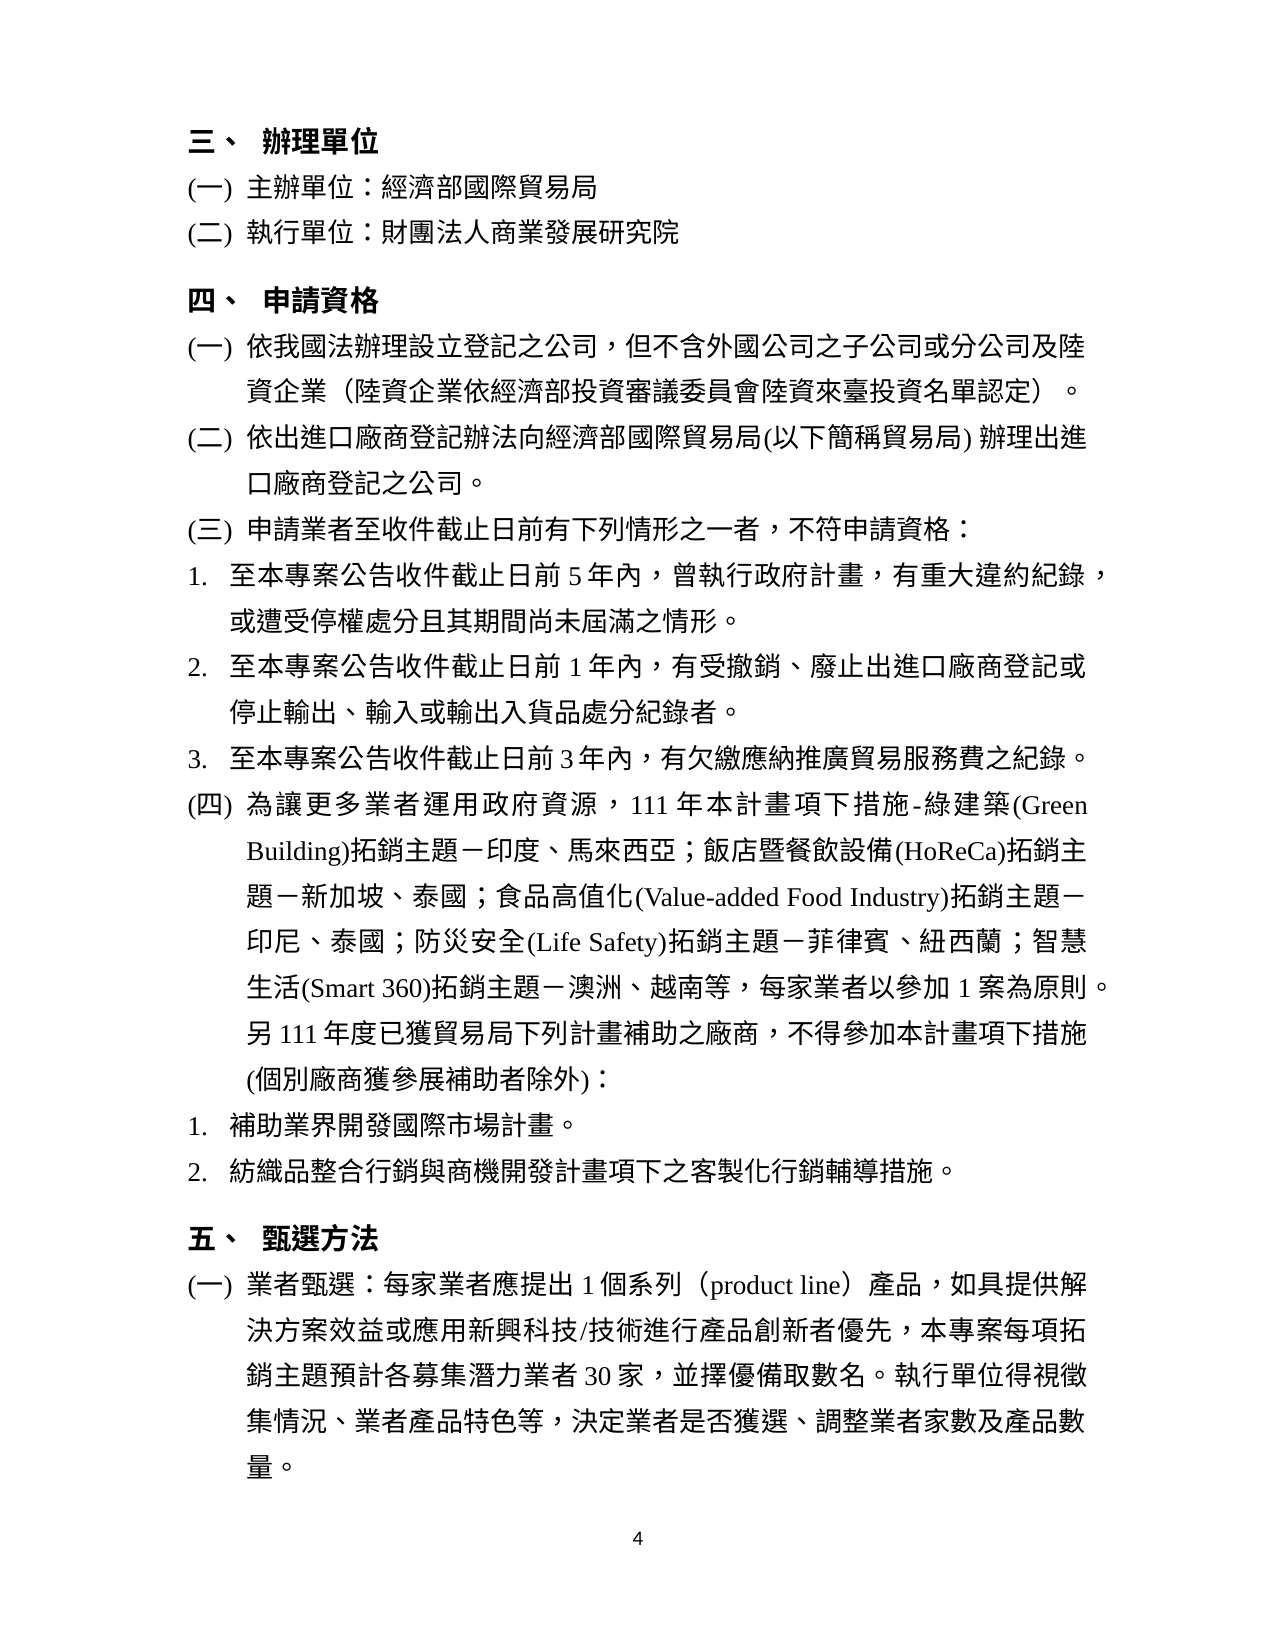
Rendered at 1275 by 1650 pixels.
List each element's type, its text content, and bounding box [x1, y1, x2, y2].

list 至本專案公告收件截止日前1年內，有受撤銷、廢止出進口廠商登記或停止輸出、輸入或輸出入貨品處分紀錄者。 [187, 640, 1088, 732]
list 為讓更多業者運用政府資源，111年本計畫項下措施-綠建築(Green Building)拓銷主題－印度、馬來西亞；飯店暨餐飲設備(HoReCa)拓銷主題－新加坡、泰國；食品高值化(Value-added Food Industry)拓銷主題－印尼、泰國；防災安全(Life Safety)拓銷主題－菲律賓、紐西蘭；智慧生活(Smart 360)拓銷主題－澳洲、越南等，每家業者以參加 1 案為原則。另111年度已獲貿易局下列計畫補助之廠商，不得參加本計畫項下措施(個別廠商獲參展補助者除外)： [187, 778, 1088, 1098]
list 至本專案公告收件截止日前5年內，曾執行政府計畫，有重大違約紀錄，或遭受停權處分且其期間尚未屆滿之情形。 [187, 548, 1088, 640]
list 執行單位：財團法人商業發展研究院 [187, 206, 1088, 252]
list 補助業界開發國際市場計畫。 [187, 1098, 1088, 1144]
list 申請資格 [187, 277, 1088, 319]
list 依出進口廠商登記辦法向經濟部國際貿易局(以下簡稱貿易局) 辦理出進口廠商登記之公司。 [187, 411, 1088, 503]
list 業者甄選：每家業者應提出1個系列（product line）產品，如具提供解決方案效益或應用新興科技/技術進行產品創新者優先，本專案每項拓銷主題預計各募集潛力業者30家，並擇優備取數名。執行單位得視徵集情況、業者產品特色等，決定業者是否獲選、調整業者家數及產品數量。 [187, 1257, 1088, 1487]
list 辦理單位 [187, 118, 1088, 160]
list 至本專案公告收件截止日前3年內，有欠繳應納推廣貿易服務費之紀錄。 [187, 732, 1088, 778]
list 依我國法辦理設立登記之公司，但不含外國公司之子公司或分公司及陸資企業（陸資企業依經濟部投資審議委員會陸資來臺投資名單認定）。 [187, 319, 1088, 411]
list 紡織品整合行銷與商機開發計畫項下之客製化行銷輔導措施。 [187, 1144, 1088, 1190]
list 申請業者至收件截止日前有下列情形之一者，不符申請資格： [187, 503, 1088, 548]
list 主辦單位：經濟部國際貿易局 [187, 160, 1088, 206]
list 甄選方法 [187, 1215, 1088, 1257]
